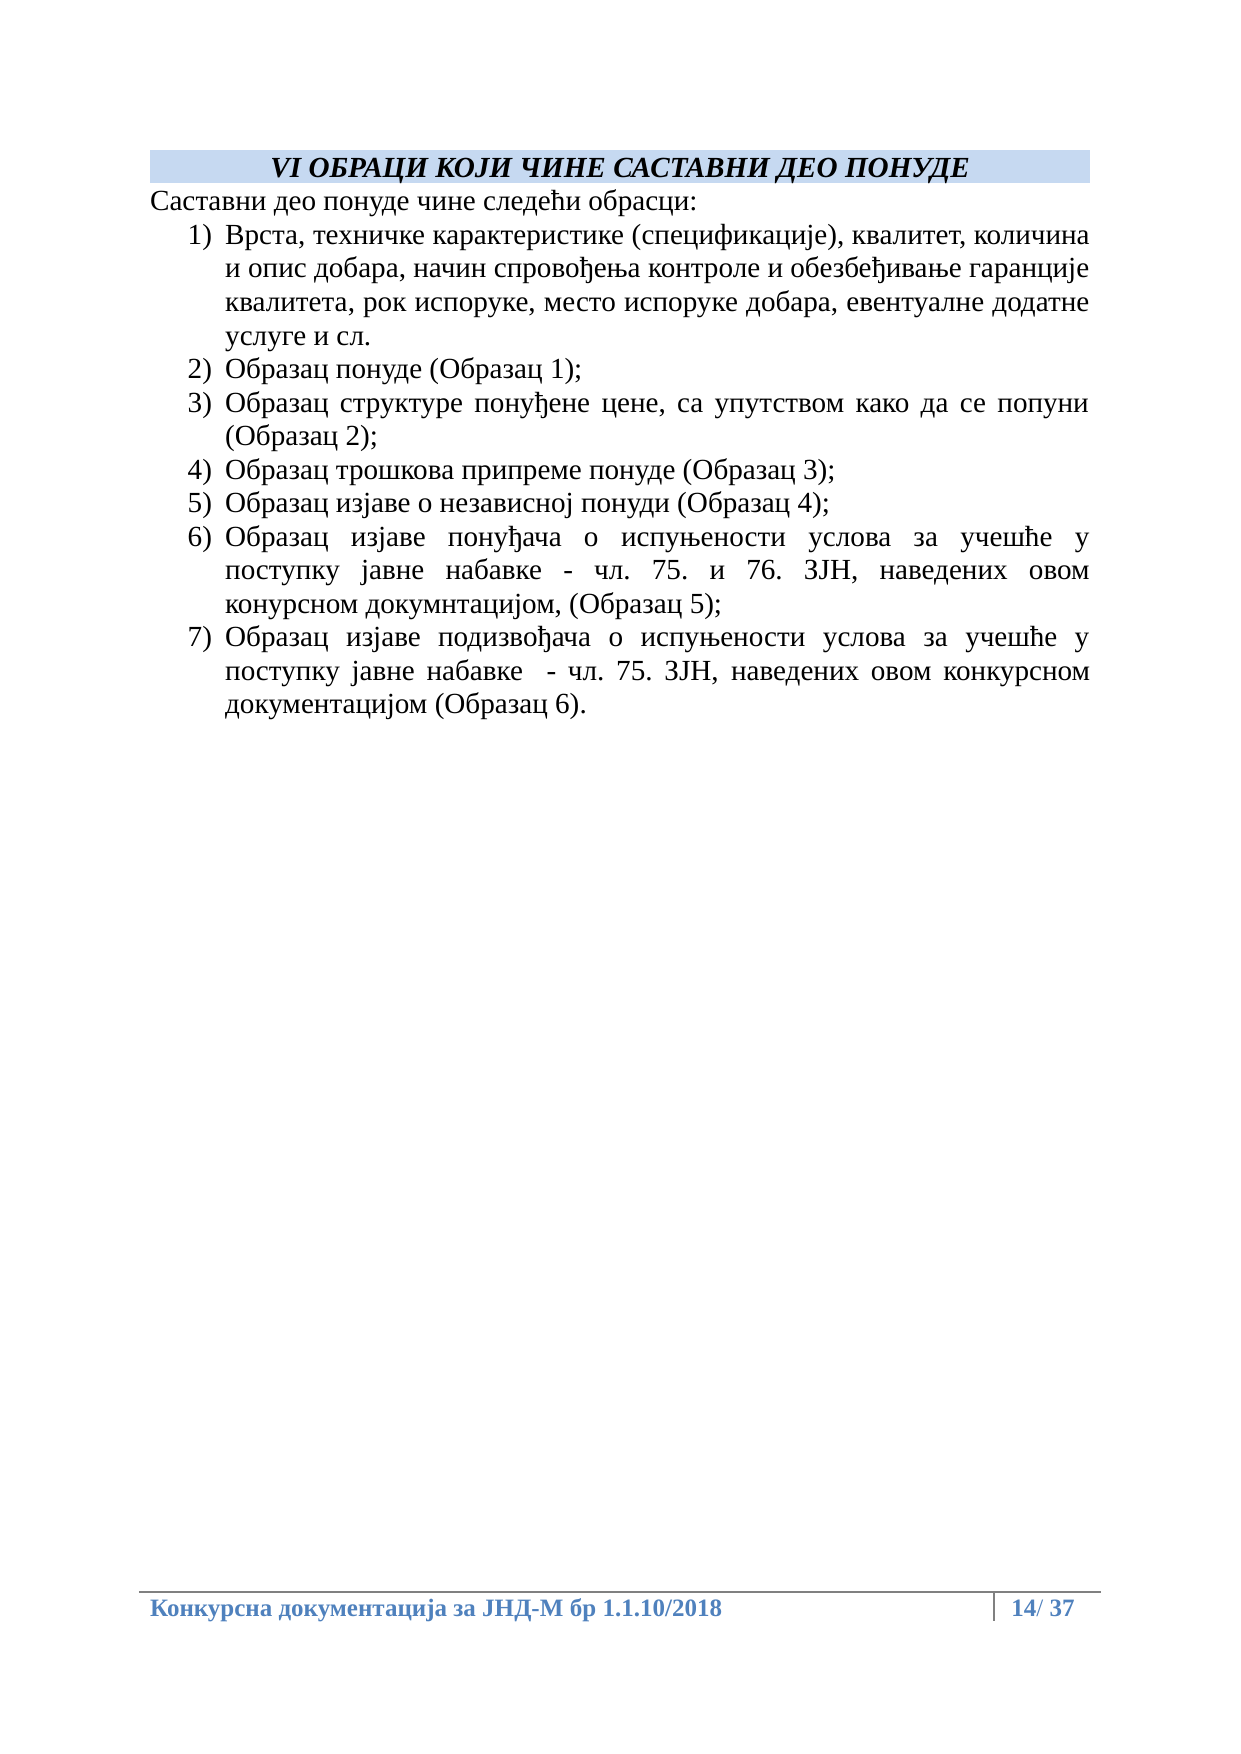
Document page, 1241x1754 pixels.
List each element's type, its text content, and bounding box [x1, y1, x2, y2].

list Образац изјаве о независној понуди (Образац 4); [187, 485, 1090, 519]
list Образац изјаве понуђача о испуњености услова за учешће у поступку јавне набавке - чл. 75. и 76. ЗЈН, наведених овом конурсном докумнтацијом, (Образац 5); [187, 519, 1090, 619]
list Врста, техничке карактеристике (спецификације), квалитет, количина и опис добара, начин спровођења контроле и обезбеђивање гаранције квалитета, рок испоруке, место испоруке добара, евентуалне додатне услуге и сл. [187, 217, 1090, 351]
list Образац изјаве подизвођача о испуњености услова за учешће у поступку јавне набавке - чл. 75. ЗЈН, наведених овом конкурсном документацијом (Образац 6). [187, 619, 1090, 720]
list Саставни део понуде чине следећи обрасци: [150, 183, 1090, 217]
list Образац понуде (Образац 1); [187, 351, 1090, 385]
list Образац трошкова припреме понуде (Образац 3); [187, 452, 1090, 485]
list VI ОБРАЦИ КОЈИ ЧИНЕ САСТАВНИ ДЕО ПОНУДЕ [150, 150, 1090, 183]
list Образац структуре понуђене цене, са упутством како да се попуни (Образац 2); [187, 385, 1090, 452]
